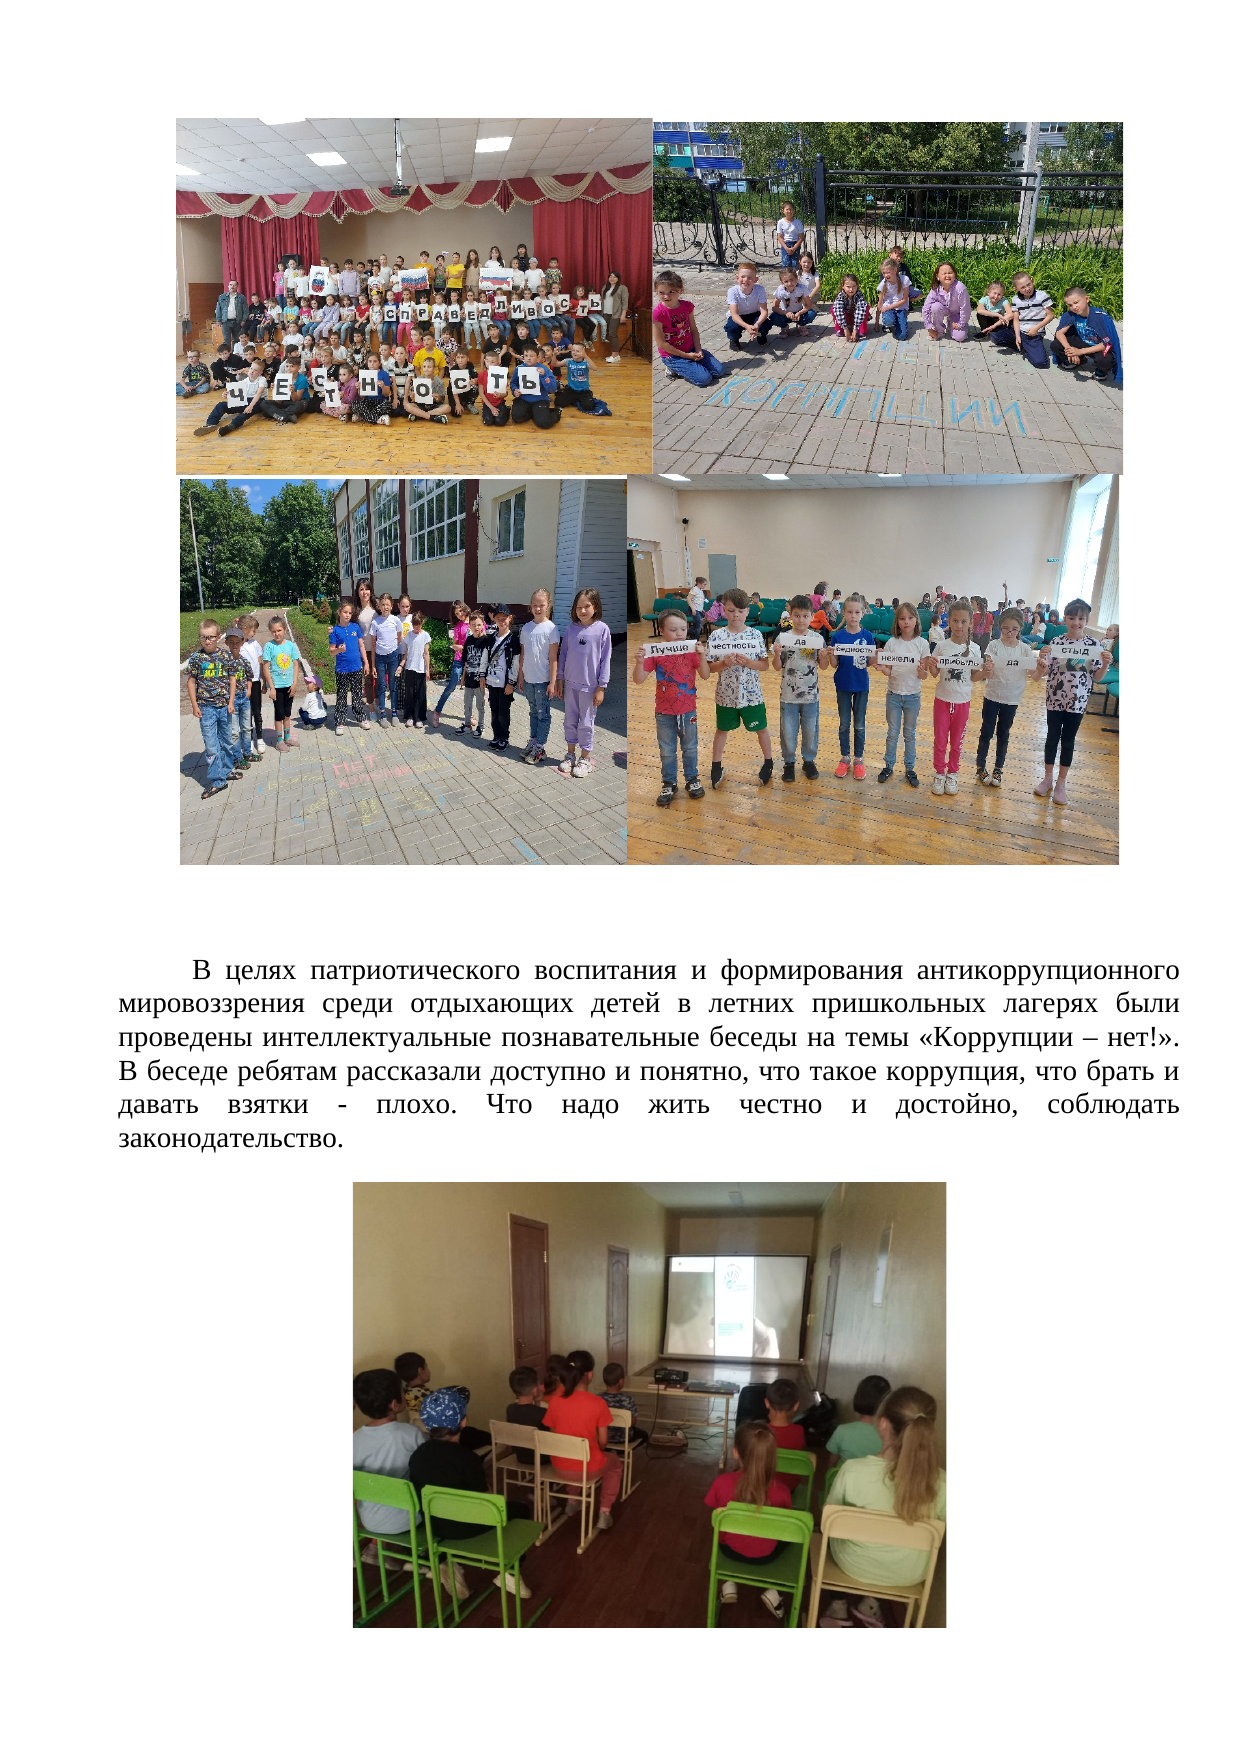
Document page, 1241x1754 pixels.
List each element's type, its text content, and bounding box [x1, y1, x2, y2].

text В целях патриотического воспитания и формирования антикоррупционного мировоззрения среди отдыхающих детей в летних пришкольных лагерях были проведены интеллектуальные познавательные беседы на темы «Коррупции – нет!». В беседе ребятам рассказали доступно и понятно, что такое коррупция, что брать и давать взятки - плохо. Что надо жить честно и достойно, соблюдать законодательство. [118, 952, 1181, 1153]
picture [176, 118, 1124, 865]
picture [352, 1182, 947, 1628]
